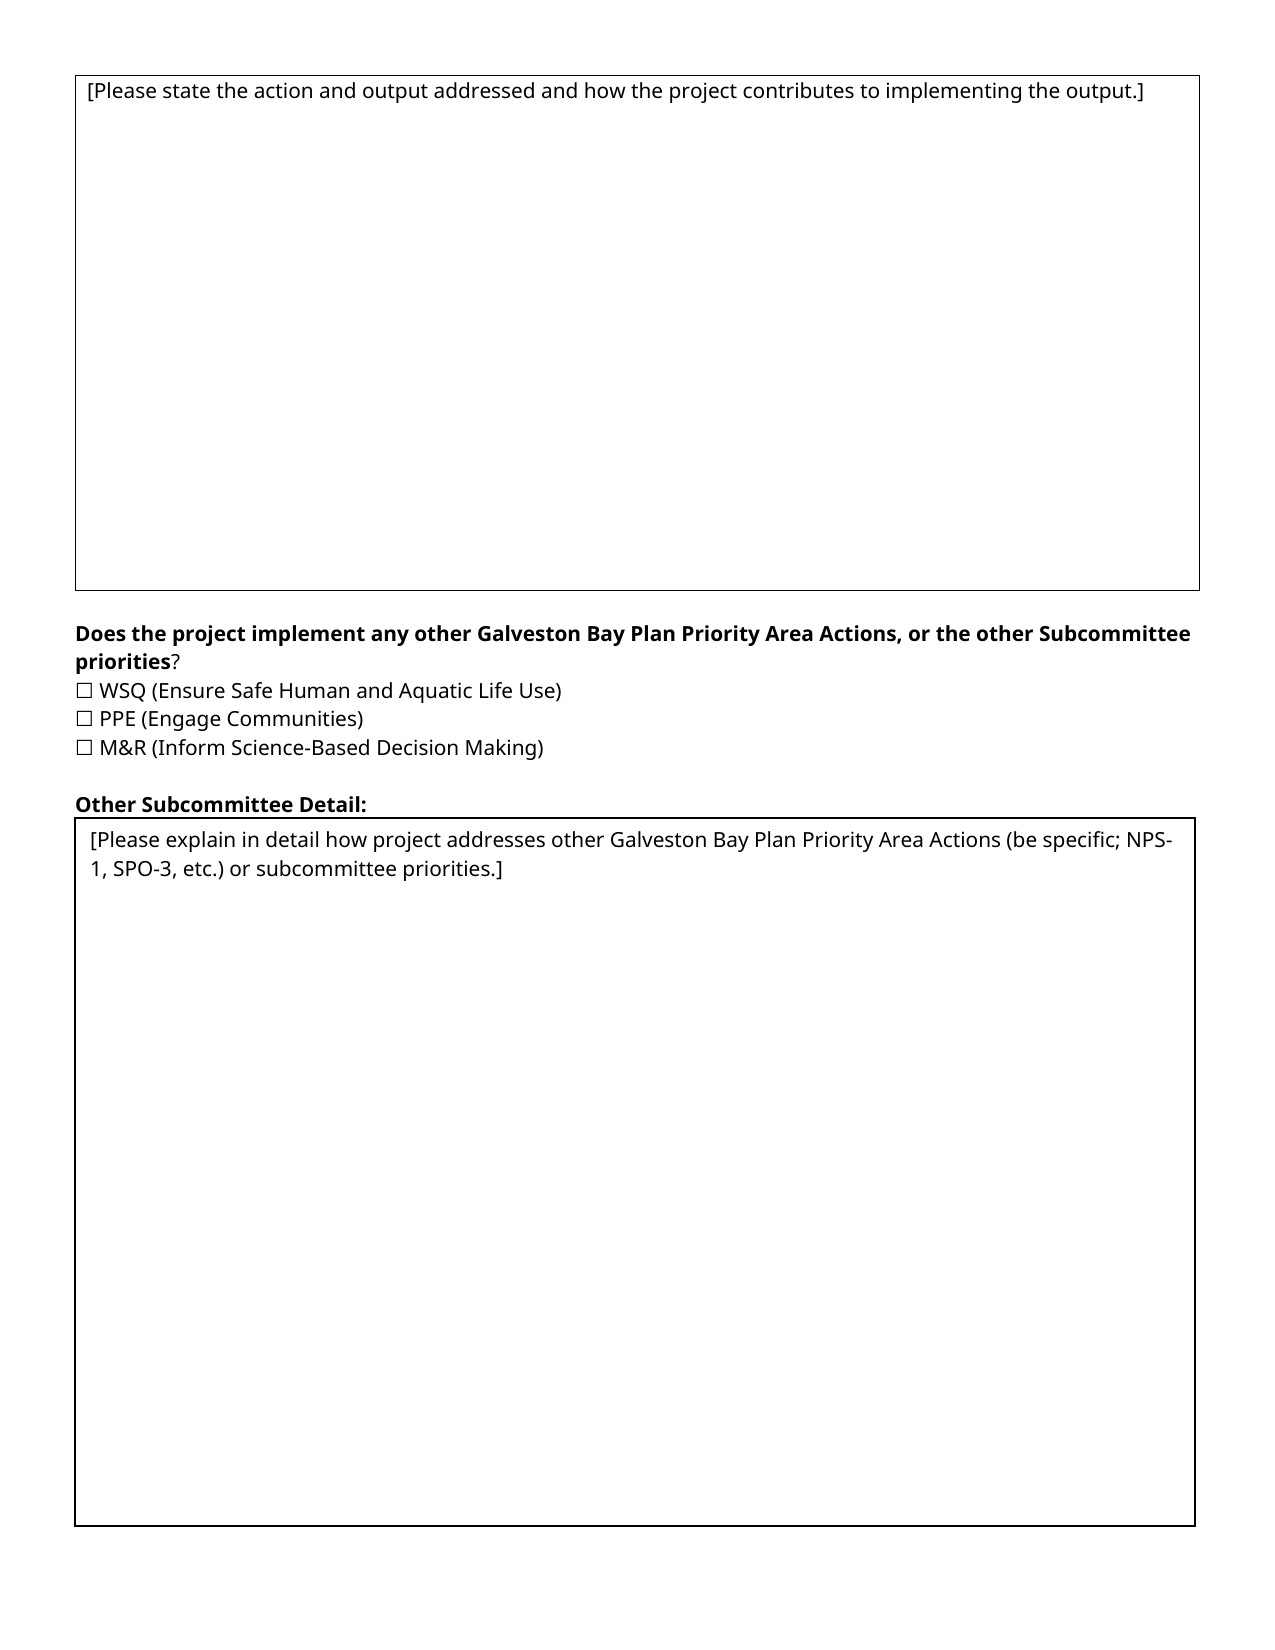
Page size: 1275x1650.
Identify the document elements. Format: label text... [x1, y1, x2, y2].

text PPE (Engage Communities) [75, 704, 1200, 733]
text Other Subcommittee Detail: [75, 790, 1200, 818]
text M&R (Inform Science-Based Decision Making) [75, 733, 1200, 761]
text WSQ (Ensure Safe Human and Aquatic Life Use) [75, 676, 1200, 704]
text Does the project implement any other Galveston Bay Plan Priority Area Actions, or the other Subcommittee priorities? [75, 619, 1200, 676]
table_header [ [76, 76, 1199, 589]
